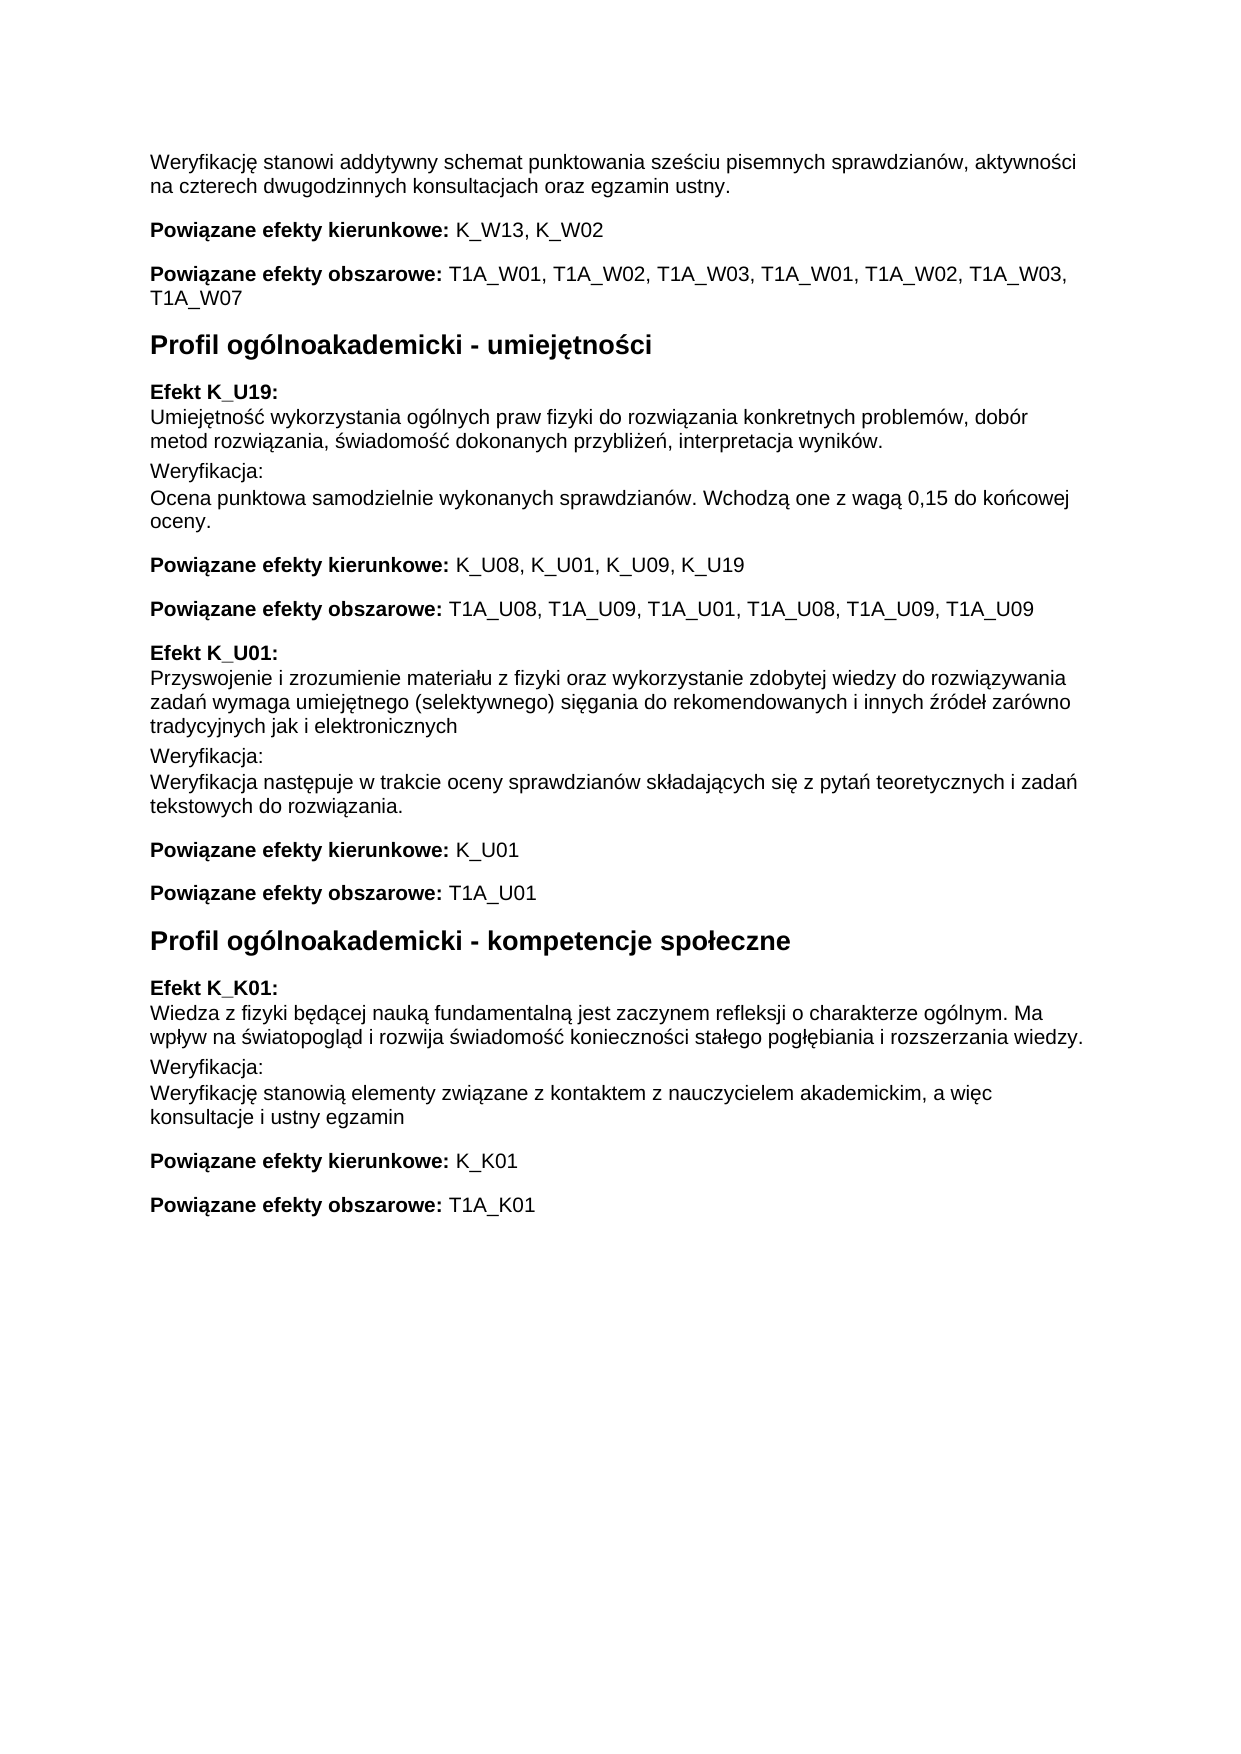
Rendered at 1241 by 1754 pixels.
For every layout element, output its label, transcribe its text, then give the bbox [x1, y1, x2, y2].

text Ocena punktowa samodzielnie wykonanych sprawdzianów. Wchodzą one z wagą 0,15 do końcowej oceny. [150, 485, 1090, 533]
text Weryfikacja: [150, 459, 1090, 483]
text Powiązane efekty kierunkowe: K_U08, K_U01, K_U09, K_U19 [150, 553, 1090, 577]
text Wiedza z fizyki będącej nauką fundamentalną jest zaczynem refleksji o charakterze ogólnym. Ma wpływ na światopogląd i rozwija świadomość konieczności stałego pogłębiania i rozszerzania wiedzy. [150, 1001, 1090, 1049]
text Efekt K_U01: [150, 641, 1090, 664]
text Weryfikację stanowi addytywny schemat punktowania sześciu pisemnych sprawdzianów, aktywności na czterech dwugodzinnych konsultacjach oraz egzamin ustny. [150, 150, 1090, 198]
text Powiązane efekty kierunkowe: K_W13, K_W02 [150, 218, 1090, 242]
text Weryfikację stanowią elementy związane z kontaktem z nauczycielem akademickim, a więc konsultacje i ustny egzamin [150, 1081, 1090, 1129]
text Powiązane efekty kierunkowe: K_K01 [150, 1149, 1090, 1173]
text Weryfikacja: [150, 744, 1090, 768]
text Powiązane efekty obszarowe: T1A_K01 [150, 1193, 1090, 1217]
text Efekt K_U19: [150, 380, 1090, 404]
text Powiązane efekty kierunkowe: K_U01 [150, 837, 1090, 861]
text Powiązane efekty obszarowe: T1A_U08, T1A_U09, T1A_U01, T1A_U08, T1A_U09, T1A_U09 [150, 597, 1090, 621]
text Powiązane efekty obszarowe: T1A_U01 [150, 881, 1090, 905]
text Weryfikacja następuje w trakcie oceny sprawdzianów składających się z pytań teoretycznych i zadań tekstowych do rozwiązania. [150, 770, 1090, 818]
text Weryfikacja: [150, 1055, 1090, 1079]
text Powiązane efekty obszarowe: T1A_W01, T1A_W02, T1A_W03, T1A_W01, T1A_W02, T1A_W03, T1A_W07 [150, 261, 1090, 309]
text Efekt K_K01: [150, 976, 1090, 1000]
subtitle Profil ogólnoakademicki - kompetencje społeczne [150, 925, 1090, 956]
text Umiejętność wykorzystania ogólnych praw fizyki do rozwiązania konkretnych problemów, dobór metod rozwiązania, świadomość dokonanych przybliżeń, interpretacja wyników. [150, 405, 1090, 453]
subtitle Profil ogólnoakademicki - umiejętności [150, 329, 1090, 360]
text Przyswojenie i zrozumienie materiału z fizyki oraz wykorzystanie zdobytej wiedzy do rozwiązywania zadań wymaga umiejętnego (selektywnego) sięgania do rekomendowanych i innych źródeł zarówno tradycyjnych jak i elektronicznych [150, 666, 1090, 737]
